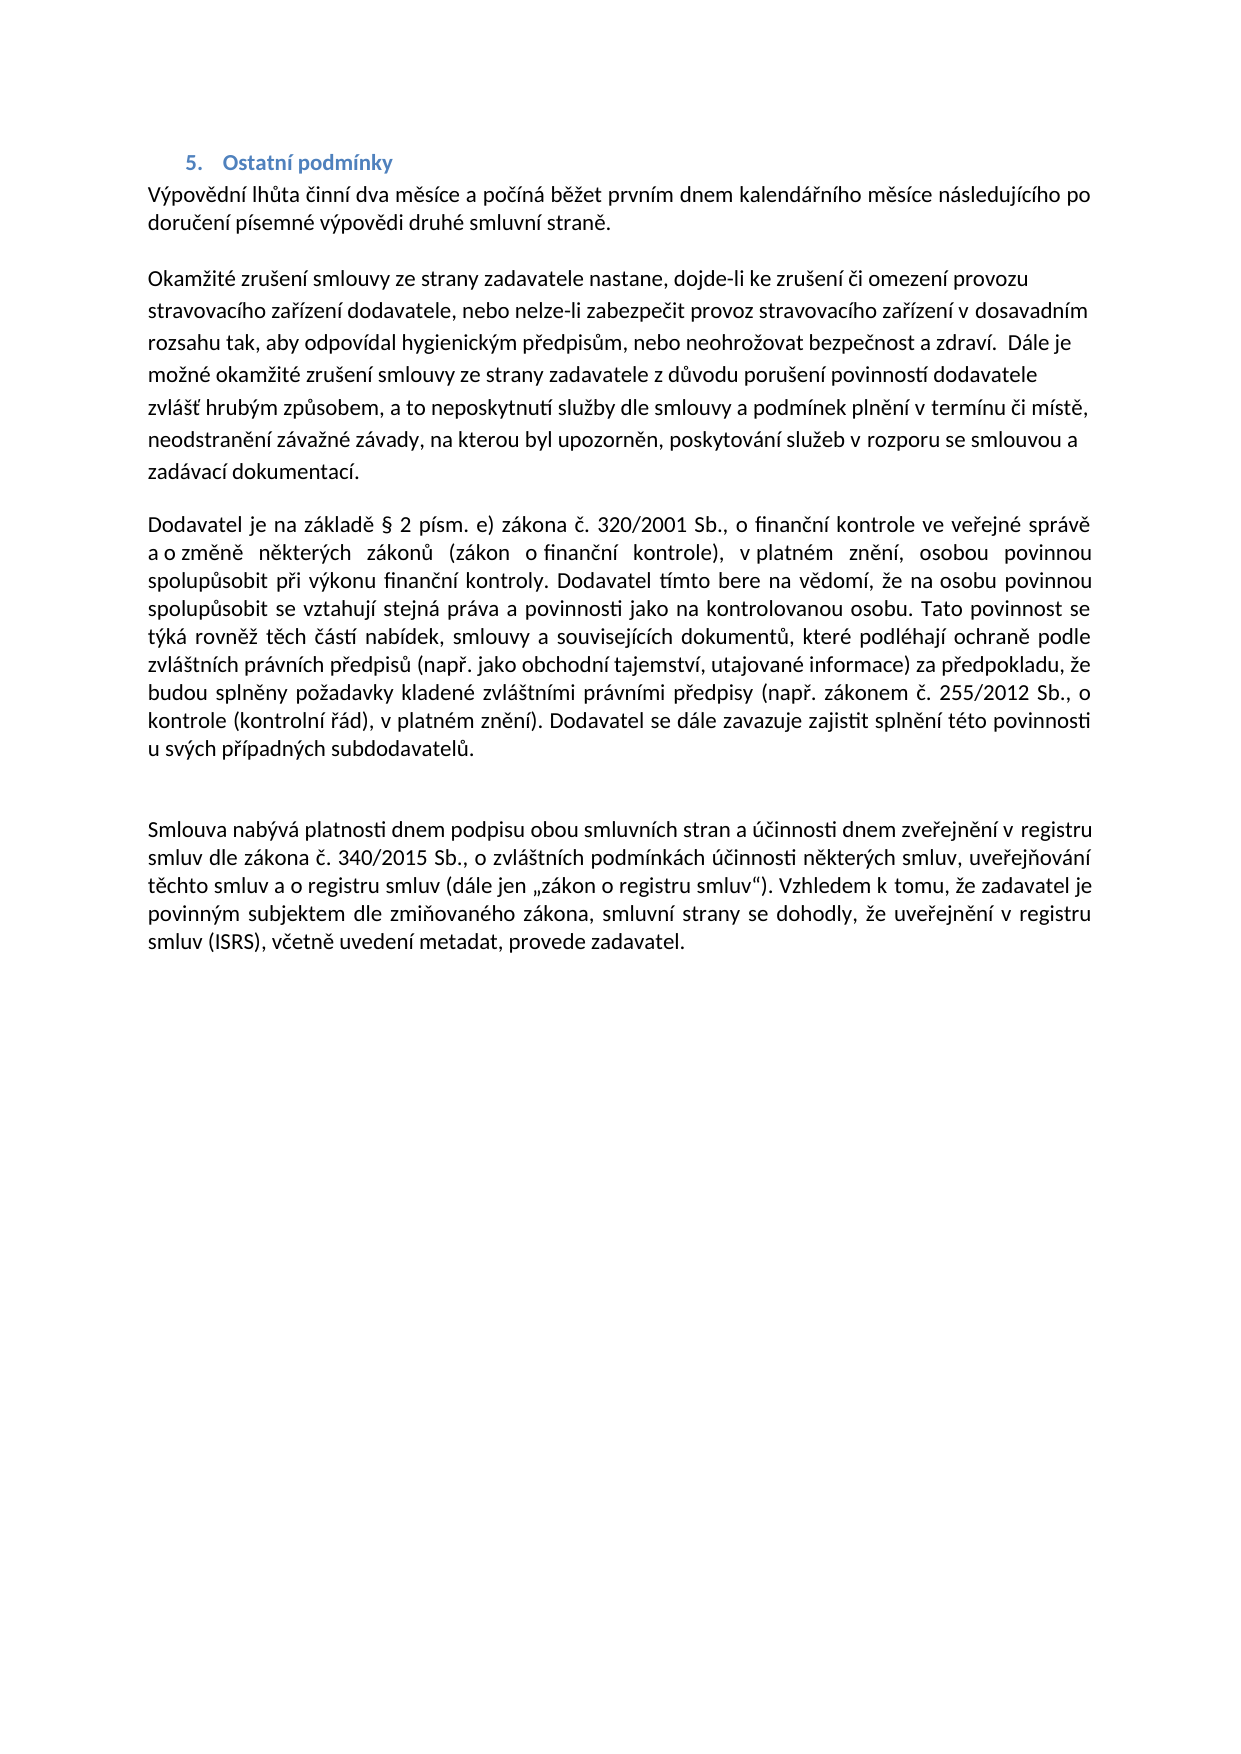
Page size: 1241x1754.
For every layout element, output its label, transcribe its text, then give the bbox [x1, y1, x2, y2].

text Výpovědní lhůta činní dva měsíce a počíná běžet prvním dnem kalendářního měsíce následujícího po doručení písemné výpovědi druhé smluvní straně. [148, 180, 1093, 236]
text Okamžité zrušení smlouvy ze strany zadavatele nastane, dojde-li ke zrušení či omezení provozu stravovacího zařízení dodavatele, nebo nelze-li zabezpečit provoz stravovacího zařízení v dosavadním rozsahu tak, aby odpovídal hygienickým předpisům, nebo neohrožovat bezpečnost a zdraví. Dále je možné okamžité zrušení smlouvy ze strany zadavatele z důvodu porušení povinností dodavatele zvlášť hrubým způsobem, a to neposkytnutí služby dle smlouvy a podmínek plnění v termínu či místě, neodstranění závažné závady, na kterou byl upozorněn, poskytování služeb v rozporu se smlouvou a zadávací dokumentací. [148, 264, 1093, 485]
subtitle Ostatní podmínky [185, 148, 1093, 176]
text Dodavatel je na základě § 2 písm. e) zákona č. 320/2001 Sb., o finanční kontrole ve veřejné správě a o změně některých zákonů (zákon o finanční kontrole), v platném znění, osobou povinnou spolupůsobit při výkonu finanční kontroly. Dodavatel tímto bere na vědomí, že na osobu povinnou spolupůsobit se vztahují stejná práva a povinnosti jako na kontrolovanou osobu. Tato povinnost se týká rovněž těch částí nabídek, smlouvy a souvisejících dokumentů, které podléhají ochraně podle zvláštních právních předpisů (např. jako obchodní tajemství, utajované informace) za předpokladu, že budou splněny požadavky kladené zvláštními právními předpisy (např. zákonem č. 255/2012 Sb., o kontrole (kontrolní řád), v platném znění). Dodavatel se dále zavazuje zajistit splnění této povinnosti u svých případných subdodavatelů. [148, 510, 1093, 762]
text Smlouva nabývá platnosti dnem podpisu obou smluvních stran a účinnosti dnem zveřejnění v registru smluv dle zákona č. 340/2015 Sb., o zvláštních podmínkách účinnosti některých smluv, uveřejňování těchto smluv a o registru smluv (dále jen „zákon o registru smluv“). Vzhledem k tomu, že zadavatel je povinným subjektem dle zmiňovaného zákona, smluvní strany se dohodly, že uveřejnění v registru smluv (ISRS), včetně uvedení metadat, provede zadavatel. [148, 815, 1093, 955]
